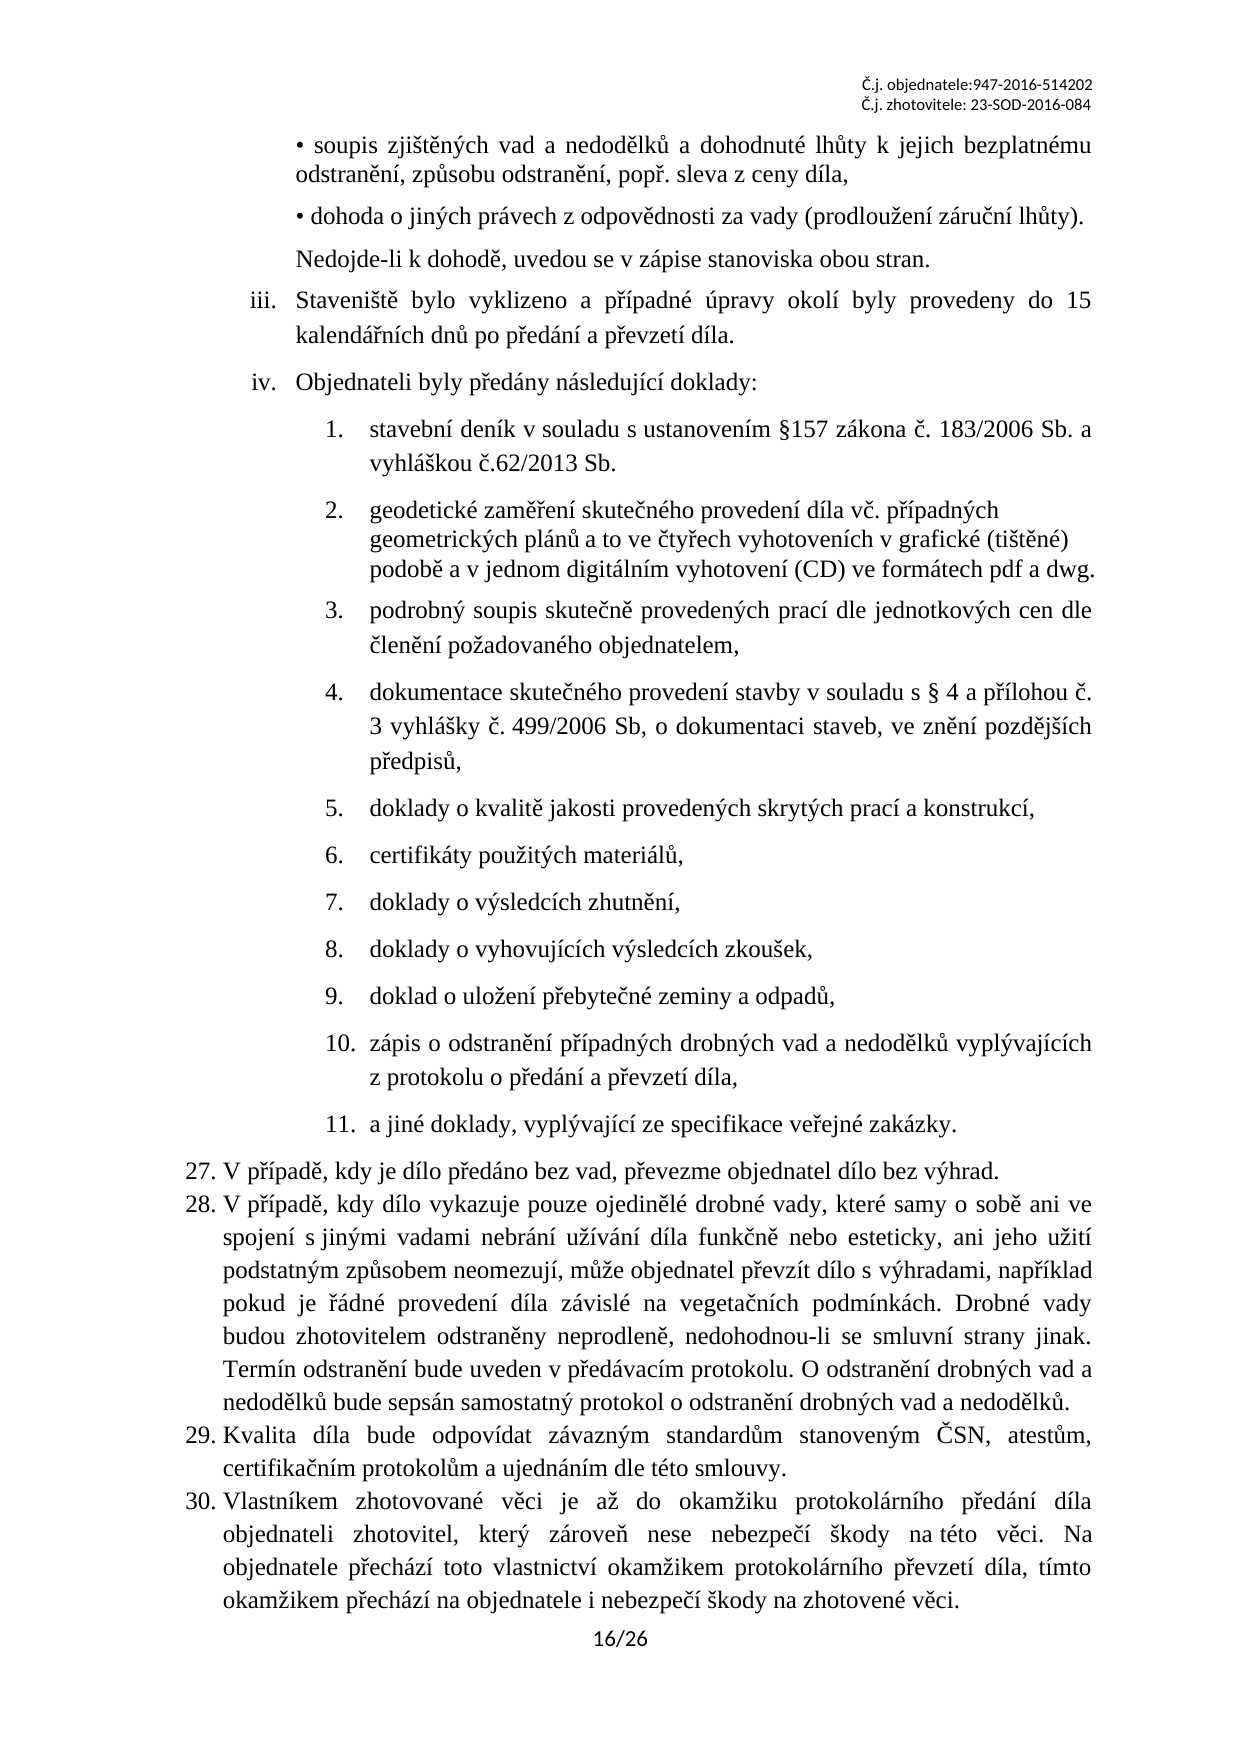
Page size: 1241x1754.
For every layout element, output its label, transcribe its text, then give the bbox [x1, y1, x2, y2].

list Vlastníkem zhotovované věci je až do okamžiku protokolárního předání díla objednateli zhotovitel, který zároveň nese nebezpečí škody na této věci. Na objednatele přechází toto vlastnictví okamžikem protokolárního převzetí díla, tímto okamžikem přechází na objednatele i nebezpečí škody na zhotovené věci. [185, 1486, 1092, 1614]
list Kvalita díla bude odpovídat závazným standardům stanoveným ČSN, atestům, certifikačním protokolům a ujednáním dle této smlouvy. [185, 1420, 1092, 1482]
list doklady o kvalitě jakosti provedených skrytých prací a konstrukcí, [325, 793, 1092, 822]
list doklady o vyhovujících výsledcích zkoušek, [325, 934, 1092, 962]
list doklad o uložení přebytečné zeminy a odpadů, [325, 981, 1092, 1009]
list doklady o výsledcích zhutnění, [325, 887, 1092, 916]
list V případě, kdy je dílo předáno bez vad, převezme objednatel dílo bez výhrad. [185, 1156, 1092, 1185]
text Nedojde-li k dohodě, uvedou se v zápise stanoviska obou stran. [222, 244, 1092, 273]
list V případě, kdy dílo vykazuje pouze ojedinělé drobné vady, které samy o sobě ani ve spojení s jinými vadami nebrání užívání díla funkčně nebo esteticky, ani jeho užití podstatným způsobem neomezují, může objednatel převzít dílo s výhradami, například pokud je řádné provedení díla závislé na vegetačních podmínkách. Drobné vady budou zhotovitelem odstraněny neprodleně, nedohodnou-li se smluvní strany jinak. Termín odstranění bude uveden v předávacím protokolu. O odstranění drobných vad a nedodělků bude sepsán samostatný protokol o odstranění drobných vad a nedodělků. [185, 1189, 1092, 1416]
list certifikáty použitých materiálů, [325, 840, 1092, 868]
list dokumentace skutečného provedení stavby v souladu s § přílohou č. 3 vyhlášky č. 499/2006 Sb, o dokumentaci staveb, ve znění pozdějších předpisů, [325, 677, 1092, 774]
list Staveniště bylo vyklizeno a případné úpravy okolí byly provedeny do 15 kalendářních dnů po předání a převzetí díla. [277, 286, 1092, 349]
list zápis o odstranění případných drobných vad a nedodělků vyplývajících z protokolu o předání a převzetí díla, [325, 1028, 1092, 1091]
text • soupis zjištěných vad a nedodělků a dohodnuté lhůty k jejich bezplatnému odstranění, způsobu odstranění, popř. sleva z ceny díla, [295, 130, 1092, 188]
list a jiné doklady, vyplývající ze specifikace veřejné zakázky. [325, 1109, 1092, 1138]
list stavební deník v souladu s ustanovením §157 zákona č. 183/2006 Sb. a vyhláškou č.62/2013 Sb. [325, 414, 1092, 477]
list geodetické zaměření skutečného provedení díla vč. případných geometrických plánů a to ve čtyřech vyhotoveních v grafické (tištěné) podobě a v jednom digitálním vyhotovení (CD) ve formátech pdf a dwg. [325, 495, 1107, 583]
text • dohoda o jiných právech z odpovědnosti za vady (prodloužení záruční lhůty). [222, 201, 1092, 229]
list podrobný soupis skutečně provedených prací dle jednotkových cen dle členění požadovaného objednatelem, [325, 595, 1092, 659]
list Objednateli byly předány následující doklady: [277, 367, 1092, 396]
